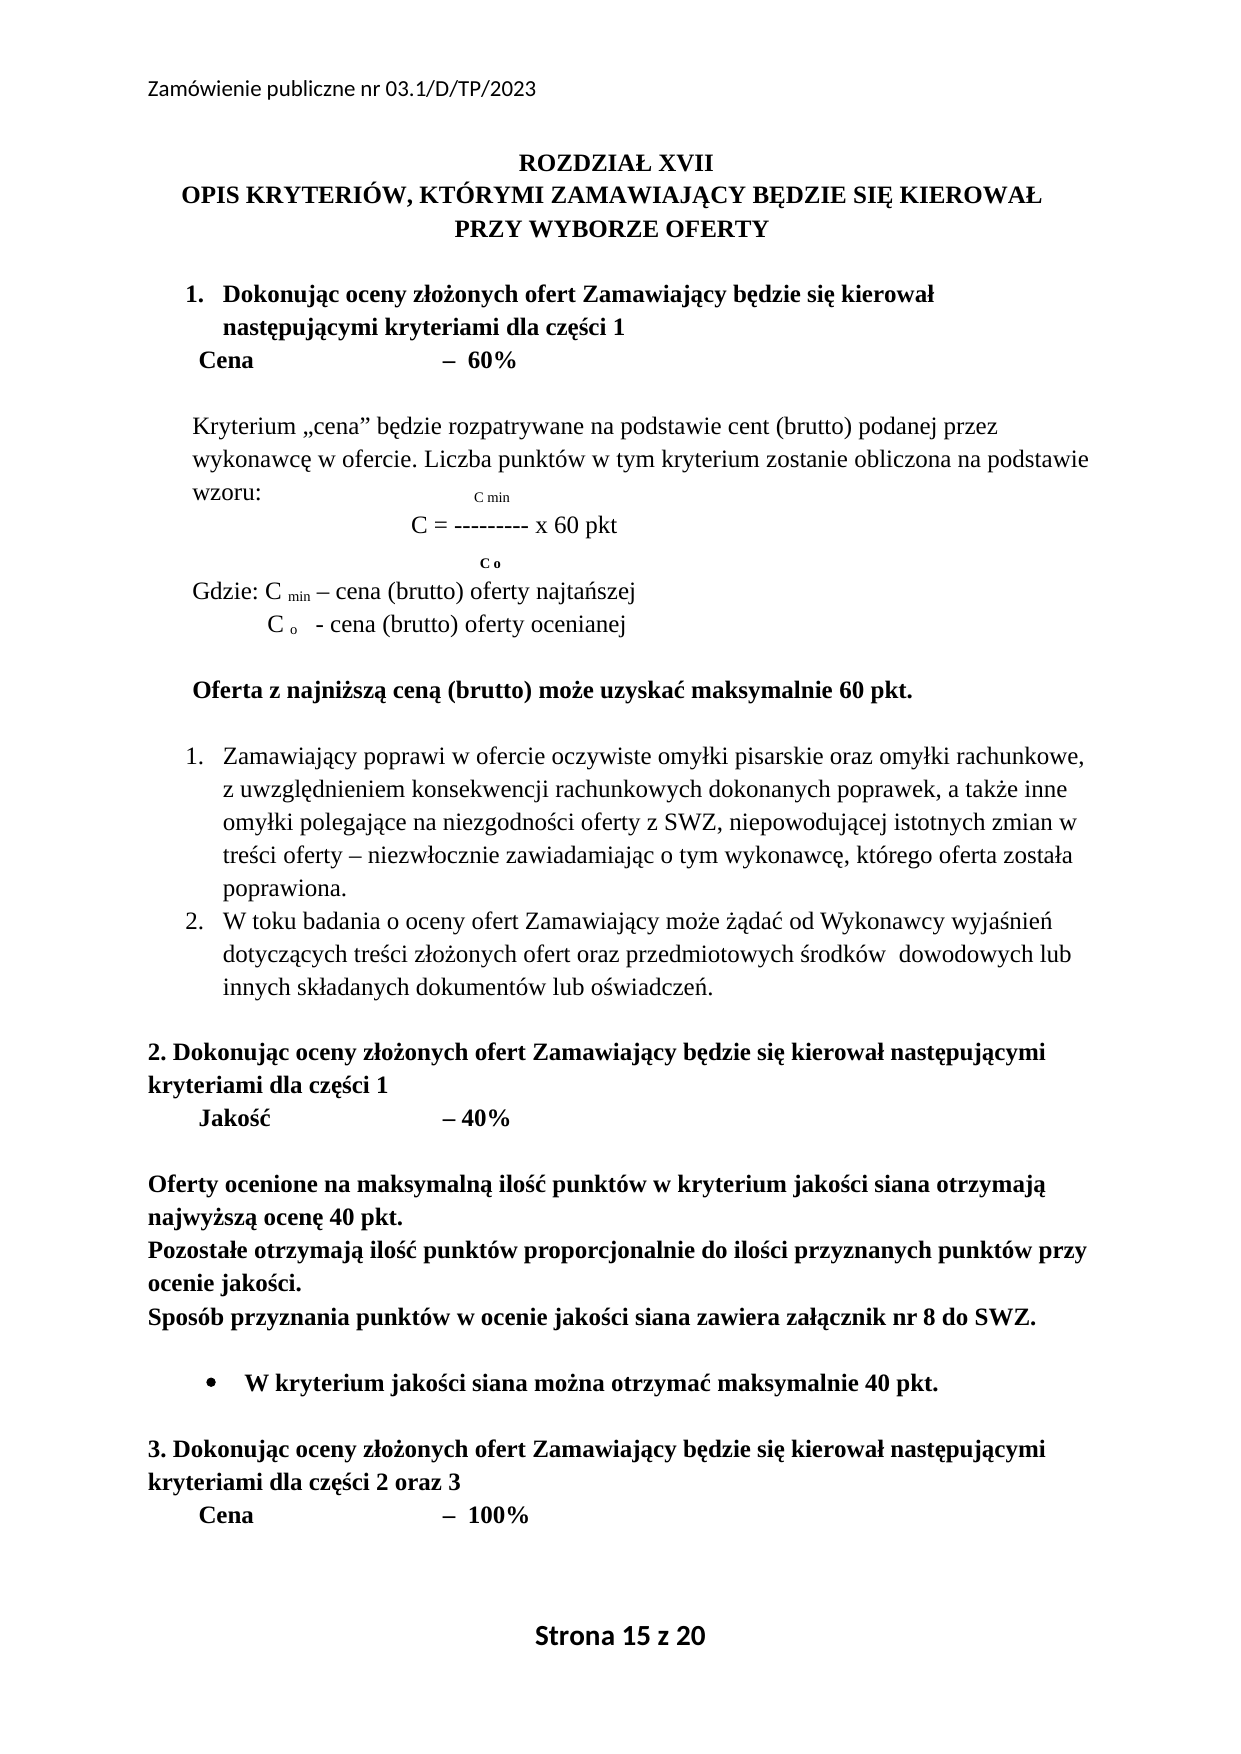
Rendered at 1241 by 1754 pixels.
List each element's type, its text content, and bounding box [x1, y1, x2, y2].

text Oferty ocenione na maksymalną ilość punktów w kryterium jakości siana otrzymają najwyższą ocenę 40 pkt. [148, 1169, 1093, 1231]
text Cena – 60% [192, 345, 1093, 373]
text Gdzie: C min – cena (brutto) oferty najtańszej [192, 576, 1093, 605]
list W toku badania o oceny ofert Zamawiający może żądać od Wykonawcy wyjaśnień dotyczących treści złożonych ofert oraz przedmiotowych środków dowodowych lub innych składanych dokumentów lub oświadczeń. [185, 906, 1093, 1001]
text C o [192, 543, 1093, 572]
list Zamawiający poprawi w ofercie oczywiste omyłki pisarskie oraz omyłki rachunkowe, z uwzględnieniem konsekwencji rachunkowych dokonanych poprawek, a także inne omyłki polegające na niezgodności oferty z SWZ, niepowodującej istotnych zmian w treści oferty – niezwłocznie zawiadamiając o tym wykonawcę, którego oferta została poprawiona. [185, 741, 1093, 902]
text Pozostałe otrzymają ilość punktów proporcjonalnie do ilości przyznanych punktów przy ocenie jakości. [148, 1236, 1093, 1297]
text C = --------- x 60 pkt [192, 510, 1093, 539]
text ROZDZIAŁ XVII [148, 148, 1085, 176]
text Jakość – 40% [192, 1103, 1093, 1132]
text Kryterium „cena” będzie rozpatrywane na podstawie cent (brutto) podanej przez wykonawcę w ofercie. Liczba punktów w tym kryterium zostanie obliczona na podstawie wzoru: C min [192, 411, 1093, 506]
text Oferta z najniższą ceną (brutto) może uzyskać maksymalnie 60 pkt. [192, 675, 1093, 704]
text OPIS KRYTERIÓW, KTÓRYMI ZAMAWIAJĄCY BĘDZIE SIĘ KIEROWAŁ PRZY WYBORZE OFERTY [148, 181, 1083, 274]
text 2. Dokonując oceny złożonych ofert Zamawiający będzie się kierował następującymi kryteriami dla części 1 [148, 1037, 1083, 1099]
text Cena – 100% [192, 1500, 1093, 1528]
list Dokonując oceny złożonych ofert Zamawiający będzie się kierował następującymi kryteriami dla części 1 [185, 279, 1083, 341]
text Sposób przyznania punktów w ocenie jakości siana zawiera załącznik nr 8 do SWZ. [148, 1302, 1093, 1330]
list W kryterium jakości siana można otrzymać maksymalnie 40 pkt. [207, 1368, 1093, 1396]
text 3. Dokonując oceny złożonych ofert Zamawiający będzie się kierował następującymi kryteriami dla części 2 oraz 3 [148, 1434, 1083, 1495]
text C o - cena (brutto) oferty ocenianej [192, 609, 1093, 638]
